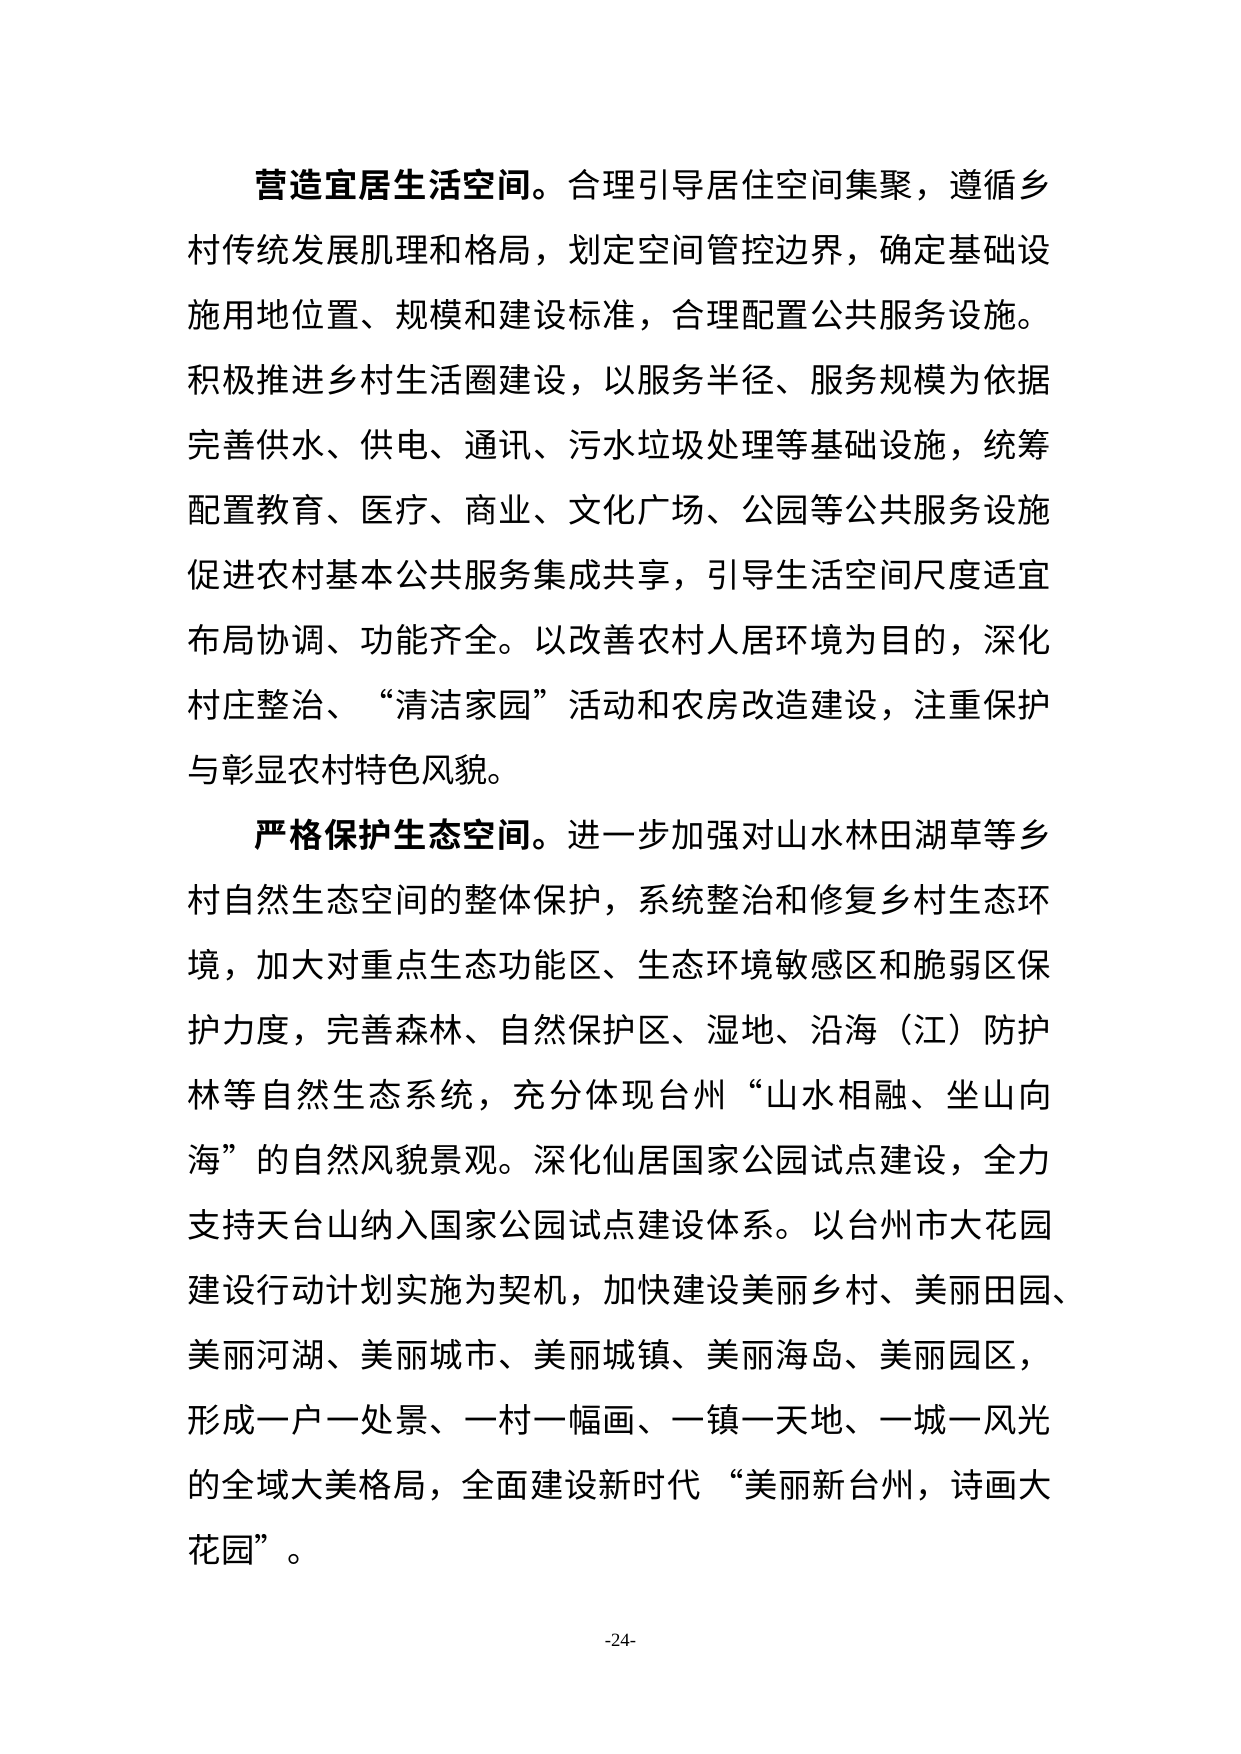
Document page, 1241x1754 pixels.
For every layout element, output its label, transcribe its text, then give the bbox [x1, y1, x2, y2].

text 严格保护生态空间。进一步加强对山水林田湖草等乡村自然生态空间的整体保护，系统整治和修复乡村生态环境，加大对重点生态功能区、生态环境敏感区和脆弱区保护力度，完善森林、自然保护区、湿地、沿海（江）防护林等自然生态系统，充分体现台州“山水相融、坐山向海”的自然风貌景观。深化仙居国家公园试点建设，全力支持天台山纳入国家公园试点建设体系。以台州市大花园建设行动计划实施为契机，加快建设美丽乡村、美丽田园、美丽河湖、美丽城市、美丽城镇、美丽海岛、美丽园区，形成一户一处景、一村一幅画、一镇一天地、一城一风光的全域大美格局，全面建设新时代 “美丽新台州，诗画大花园”。 [187, 800, 1053, 1580]
text 营造宜居生活空间。合理引导居住空间集聚，遵循乡村传统发展肌理和格局，划定空间管控边界，确定基础设施用地位置、规模和建设标准，合理配置公共服务设施。积极推进乡村生活圈建设，以服务半径、服务规模为依据，完善供水、供电、通讯、污水垃圾处理等基础设施，统筹配置教育、医疗、商业、文化广场、公园等公共服务设施，促进农村基本公共服务集成共享，引导生活空间尺度适宜、布局协调、功能齐全。以改善农村人居环境为目的，深化村庄整治、“清洁家园”活动和农房改造建设，注重保护与彰显农村特色风貌。 [187, 150, 1053, 800]
